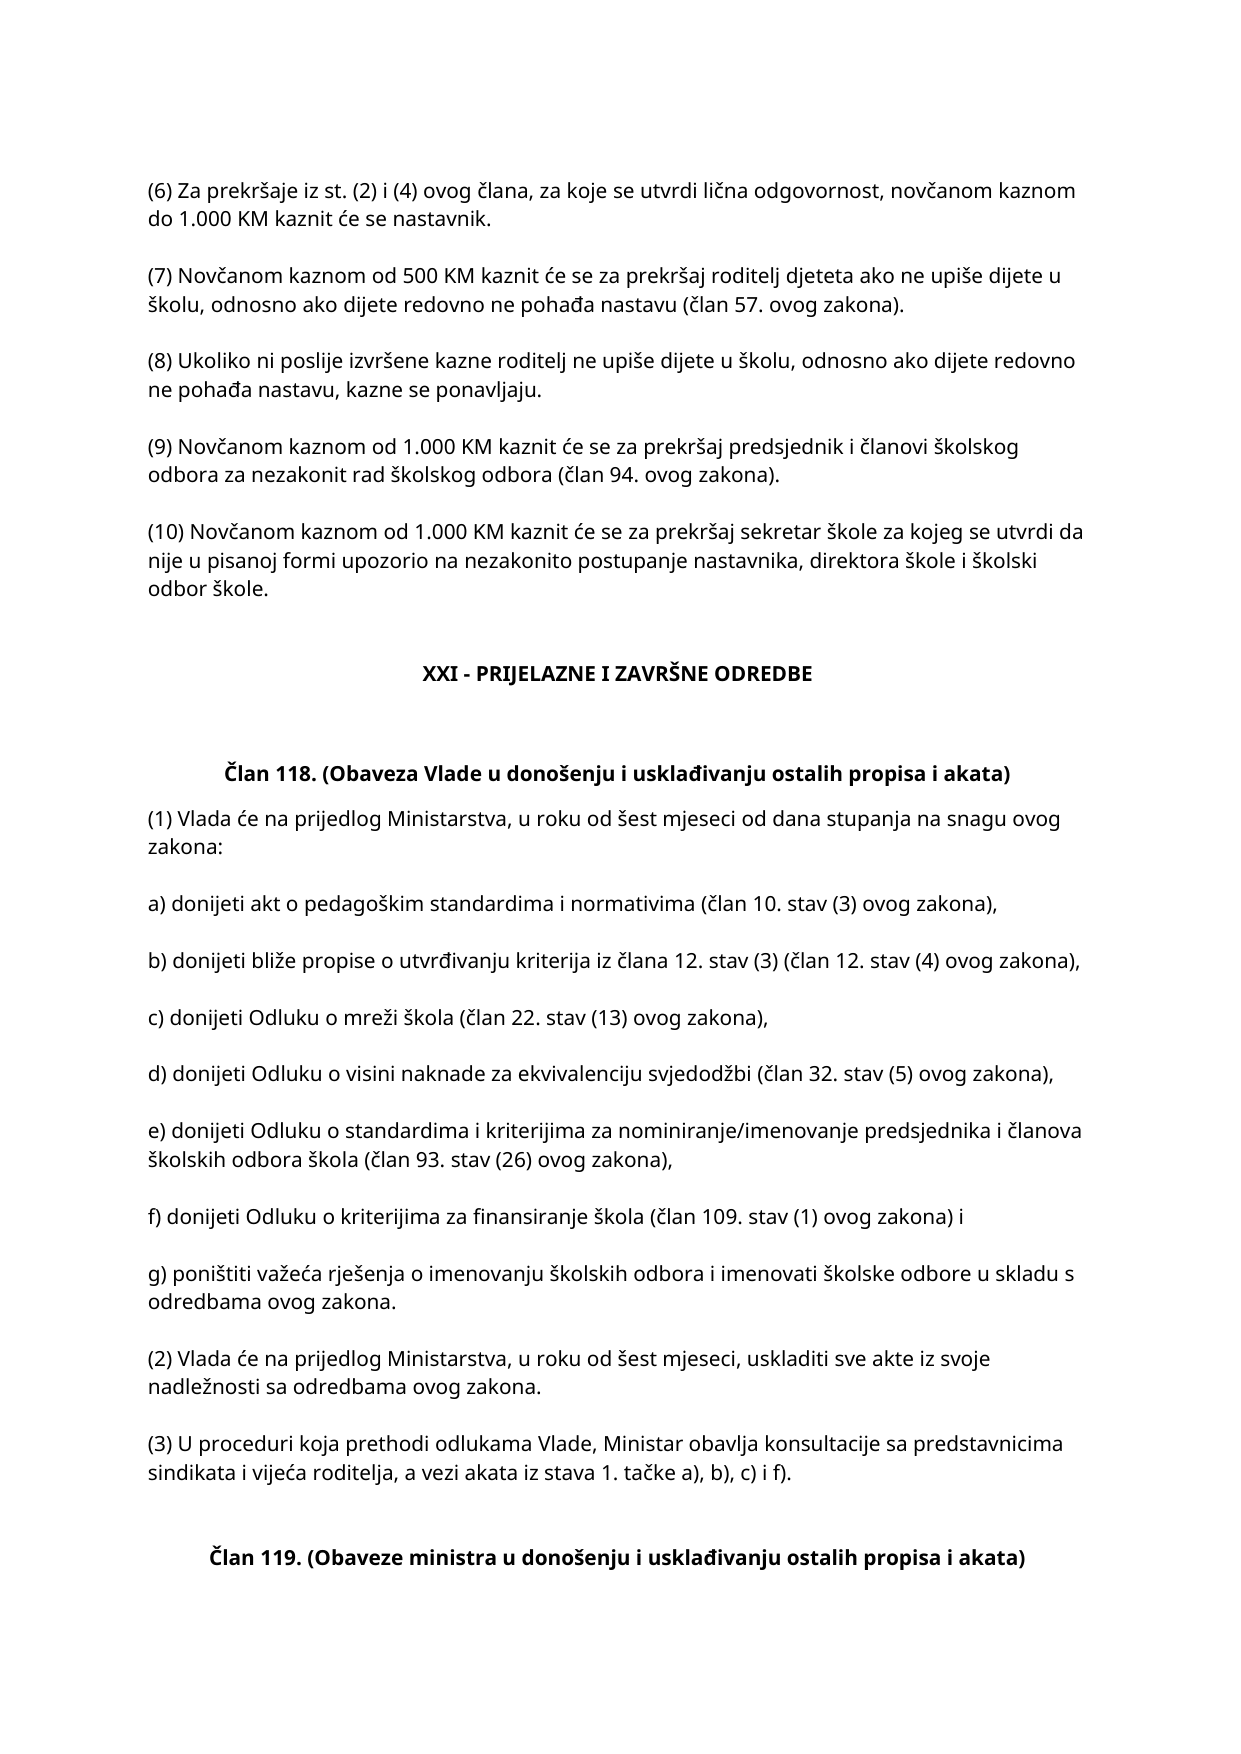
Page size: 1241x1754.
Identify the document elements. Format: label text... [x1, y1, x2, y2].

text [148, 148, 1093, 659]
text Član 119. (Obaveze ministra u donošenju i usklađivanju ostalih propisa i akata) [148, 1543, 1093, 1571]
text (1) Vlada će na prijedlog Ministarstva, u roku od šest mjeseci od dana stupanja na snagu ovog zakona: a) donijeti akt o pedagoškim standardima i normativima (član 10. stav (3) ovog zakona), b) donijeti bliže propise o utvrđivanju kriterija iz člana 12. stav (3) (član 12. stav (4) ovog zakona), c) donijeti Odluku o mreži škola (član 22. stav (13) ovog zakona), d) donijeti Odluku o visini naknade za ekvivalenciju svjedodžbi (član 32. stav (5) ovog zakona), e) donijeti Odluku o standardima i kriterijima za nominiranje/imenovanje predsjednika i članova školskih odbora škola (član 93. stav (26) ovog zakona), f) donijeti Odluku o kriterijima za finansiranje škola (član 109. stav (1) ovog zakona) i g) poništiti važeća rješenja o imenovanju školskih odbora i imenovati školske odbore u skladu s odredbama ovog zakona. (2) Vlada će na prijedlog Ministarstva, u roku od šest mjeseci, uskladiti sve akte iz svoje nadležnosti sa odredbama ovog zakona. (3) U proceduri koja prethodi odlukama Vlade, Ministar obavlja konsultacije sa predstavnicima sindikata i vijeća roditelja, a vezi akata iz stava 1. tačke a), b), c) i f). [148, 804, 1093, 1543]
text XXI - PRIJELAZNE I ZAVRŠNE ODREDBE [148, 659, 1093, 744]
text Član 118. (Obaveza Vlade u donošenju i usklađivanju ostalih propisa i akata) [148, 759, 1093, 788]
